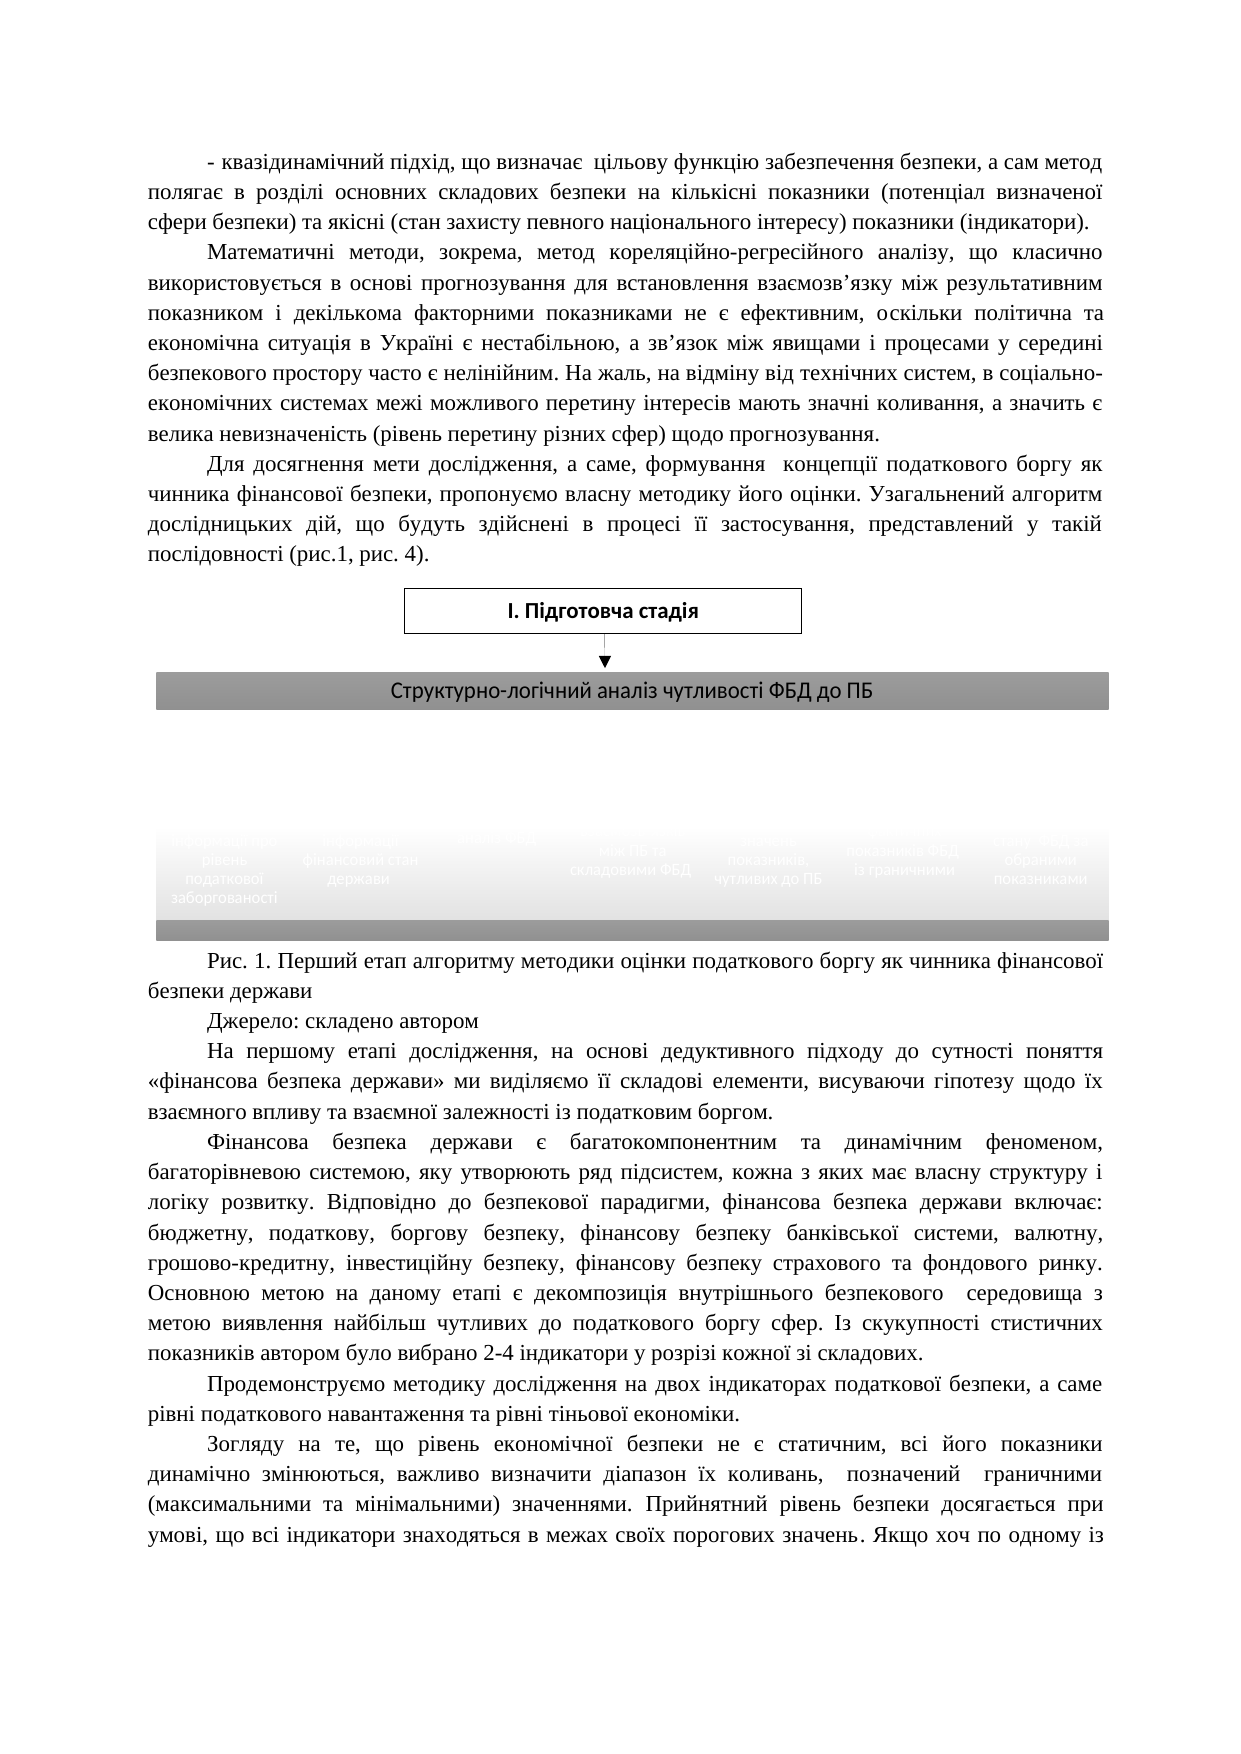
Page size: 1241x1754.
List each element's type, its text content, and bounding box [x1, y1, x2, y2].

text Продемонструємо методику дослідження на двох індикаторах податкової безпеки, а саме рівні податкового навантаження та рівні тіньової економіки. [148, 1370, 1104, 1426]
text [148, 1430, 1104, 1547]
text Рис. 1. Перший етап алгоритму методики оцінки податкового боргу як чинника фінансової безпеки держави [148, 947, 1104, 1003]
text Фінансова безпека держави є багатокомпонентним та динамічним феноменом, багаторівневою системою, яку утворюють ряд підсистем, кожна з яких має власну структуру і логіку розвитку. Відповідно до безпекової парадигми, фінансова безпека держави включає: бюджетну, податкову, боргову безпеку, фінансову безпеку банківської системи, валютну, грошово-кредитну, інвестиційну безпеку, фінансову безпеку страхового та фондового ринку. Основною метою на даному етапі є декомпозиція внутрішнього безпекового середовища з метою виявлення найбільш чутливих до податкового боргу сфер. Із скукупності стистичних показників автором було вибрано 2-4 індикатори у розрізі кожної зі складових. [148, 1128, 1104, 1366]
text На першому етапі дослідження, на основі дедуктивного підходу до сутності поняття «фінансова безпека держави» ми виділяємо її складові елементи, висуваючи гіпотезу щодо їх взаємного впливу та взаємної залежності із податковим боргом. [148, 1037, 1104, 1124]
text Математичні методи, зокрема, метод кореляційно-регресійного аналізу, що класично використовується в основі прогнозування для встановлення взаємозв’язку між результативним показником і декількома факторними показниками не є ефективним, оскільки політична та економічна ситуація в Україні є нестабільною, а звʼязок між явищами і процесами у середині безпекового простору часто є нелінійним. На жаль, на відміну від технічних систем, в соціально-економічних системах межі можливого перетину інтересів мають значні коливання, а значить є велика невизначеність (рівень перетину різних сфер) щодо прогнозування. [148, 238, 1104, 446]
text Для досягнення мети дослідження, а саме, формування концепції податкового боргу як чинника фінансової безпеки, пропонуємо власну методику його оцінки. Узагальнений алгоритм дослідницьких дій, що будуть здійснені в процесі її застосування, представлений у такій послідовності (рис.1, рис. 4). [148, 450, 1104, 567]
list квазідинамічний підхід, що визначає цільову функцію забезпечення безпеки, а сам метод полягає в розділі основних складових безпеки на кількісні показники (потенціал визначеної сфери безпеки) та якісні (стан захисту певного національного інтересу) показники (індикатори). [148, 148, 1104, 234]
text Джерело: складено автором [148, 1007, 1104, 1033]
